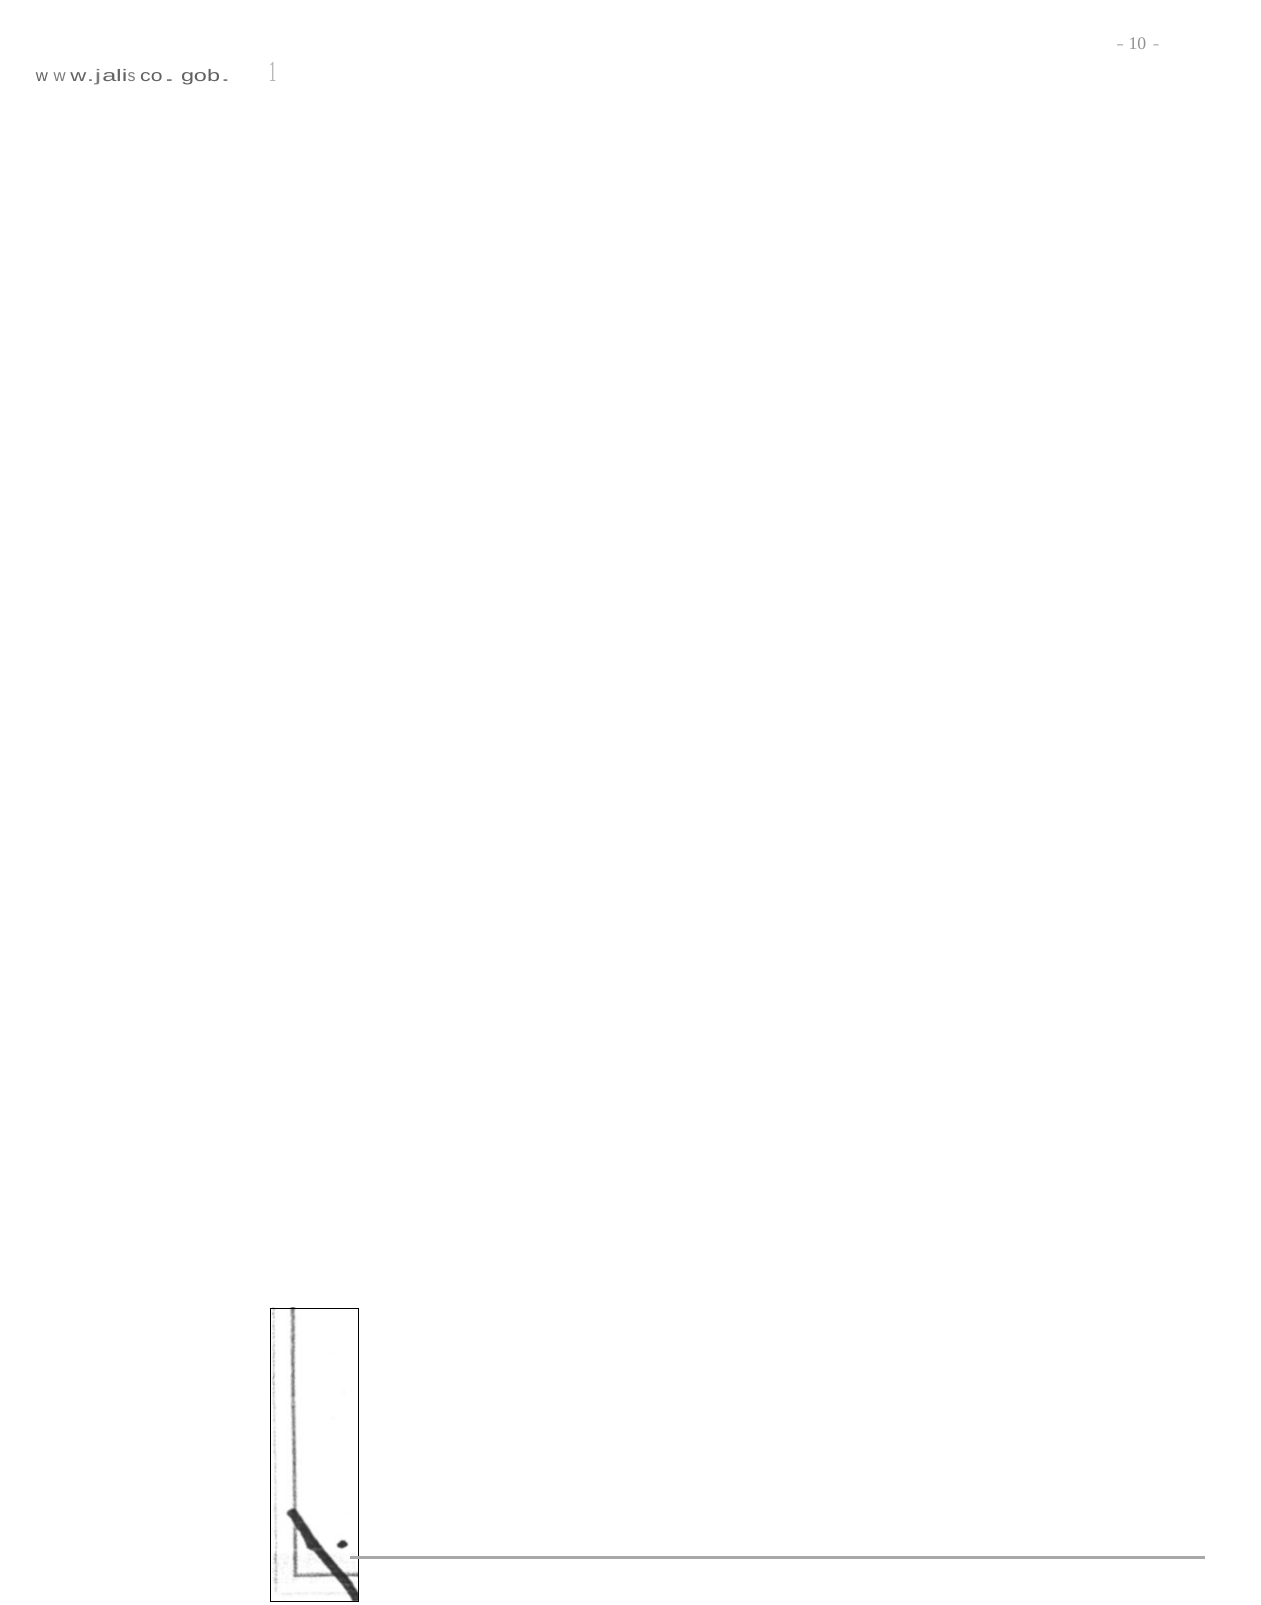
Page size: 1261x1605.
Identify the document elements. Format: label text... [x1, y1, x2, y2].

text w w w.jalis co. gob. 1 [36, 54, 285, 88]
picture [271, 1309, 358, 1601]
text - 10 - [1116, 33, 1252, 53]
